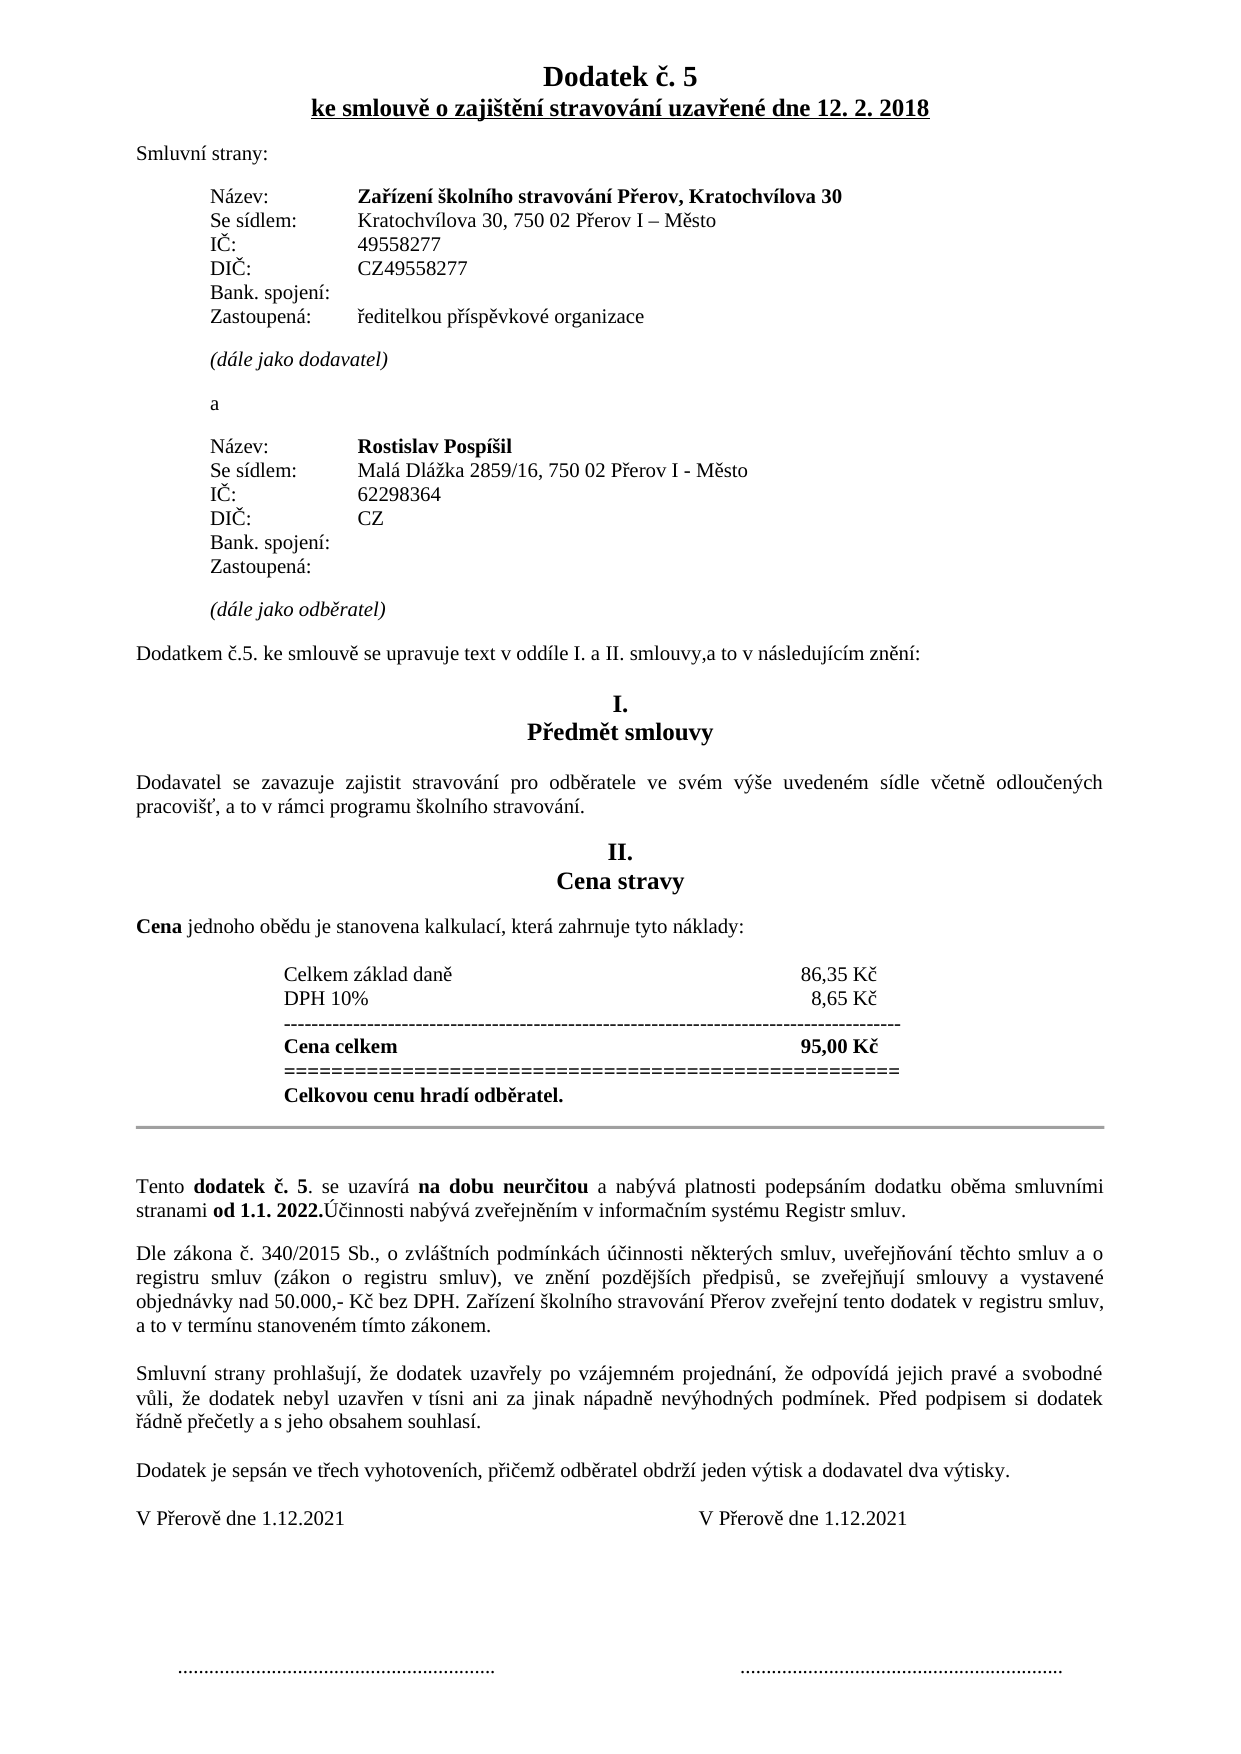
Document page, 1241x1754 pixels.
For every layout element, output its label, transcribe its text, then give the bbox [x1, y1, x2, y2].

text Cena celkem 95,00 Kč [136, 1034, 1104, 1058]
text ............................................................. .............................................................. [136, 1654, 1104, 1678]
text Název: Zařízení školního stravování Přerov, Kratochvílova 30 [136, 184, 1104, 208]
text Celkovou cenu hradí odběratel. [136, 1083, 1104, 1107]
text (dále jako odběratel) [136, 597, 1104, 621]
text Bank. spojení: [136, 530, 1104, 554]
text Název: Rostislav Pospíšil [136, 434, 1104, 458]
text Cena jednoho obědu je stanovena kalkulací, která zahrnuje tyto náklady: [136, 914, 1104, 938]
text Dodavatel se zavazuje zajistit stravování pro odběratele ve svém výše uvedeném sídle včetně odloučených pracovišť, a to v rámci programu školního stravování. [136, 770, 1104, 818]
text Předmět smlouvy [136, 717, 1104, 746]
title Dodatek č. 5 [136, 59, 1104, 93]
text IČ: 62298364 [136, 482, 1104, 506]
text V Přerově dne 1.12.2021 V Přerově dne 1.12.2021 [136, 1506, 1104, 1530]
text (dále jako dodavatel) [136, 347, 1104, 371]
text Zastoupená: ředitelkou příspěvkové organizace [136, 304, 1104, 328]
text Celkem základ daně 86,35 Kč [136, 962, 1104, 986]
text ==================================================== [136, 1058, 1104, 1083]
text a [136, 391, 1104, 414]
text Dodatek je sepsán ve třech vyhotoveních, přičemž odběratel obdrží jeden výtisk a dodavatel dva výtisky. [136, 1458, 1104, 1482]
text DIČ: CZ49558277 [136, 256, 1104, 280]
text Zastoupená: [136, 554, 1104, 578]
text Smluvní strany: [136, 141, 1104, 164]
text ke smlouvě o zajištění stravování uzavřené dne 12. 2. 2018 [136, 93, 1104, 121]
text II. [136, 837, 1104, 866]
text Dle zákona č. 340/2015 Sb., o zvláštních podmínkách účinnosti některých smluv, uveřejňování těchto smluv a o registru smluv (zákon o registru smluv), ve znění pozdějších předpisů, se zveřejňují smlouvy a vystavené objednávky nad 50.000,- Kč bez DPH. Zařízení školního stravování Přerov zveřejní tento dodatek v registru smluv, a to v termínu stanoveném tímto zákonem. [136, 1241, 1104, 1337]
text Dodatkem č.5. ke smlouvě se upravuje text v oddíle I. a II. smlouvy,a to v následujícím znění: [136, 641, 1104, 664]
text I. [136, 689, 1104, 717]
text IČ: 49558277 [136, 232, 1104, 256]
text ----------------------------------------------------------------------------------------- [136, 1010, 1104, 1034]
text Se sídlem: Malá Dlážka 2859/16, 750 02 Přerov I - Město [136, 458, 1104, 482]
text Bank. spojení: [136, 280, 1104, 304]
text DIČ: CZ [136, 506, 1104, 530]
text Se sídlem: Kratochvílova 30, 750 02 Přerov I – Město [136, 208, 1104, 232]
subtitle Cena stravy [136, 866, 1104, 895]
text DPH 10% 8,65 Kč [136, 986, 1104, 1010]
text Tento dodatek č. 5. se uzavírá na dobu neurčitou a nabývá platnosti podepsáním dodatku oběma smluvními stranami od 1.1. 2022.Účinnosti nabývá zveřejněním v informačním systému Registr smluv. [136, 1174, 1104, 1222]
text Smluvní strany prohlašují, že dodatek uzavřely po vzájemném projednání, že odpovídá jejich pravé a svobodné vůli, že dodatek nebyl uzavřen v tísni ani za jinak nápadně nevýhodných podmínek. Před podpisem si dodatek řádně přečetly a s jeho obsahem souhlasí. [136, 1361, 1104, 1433]
